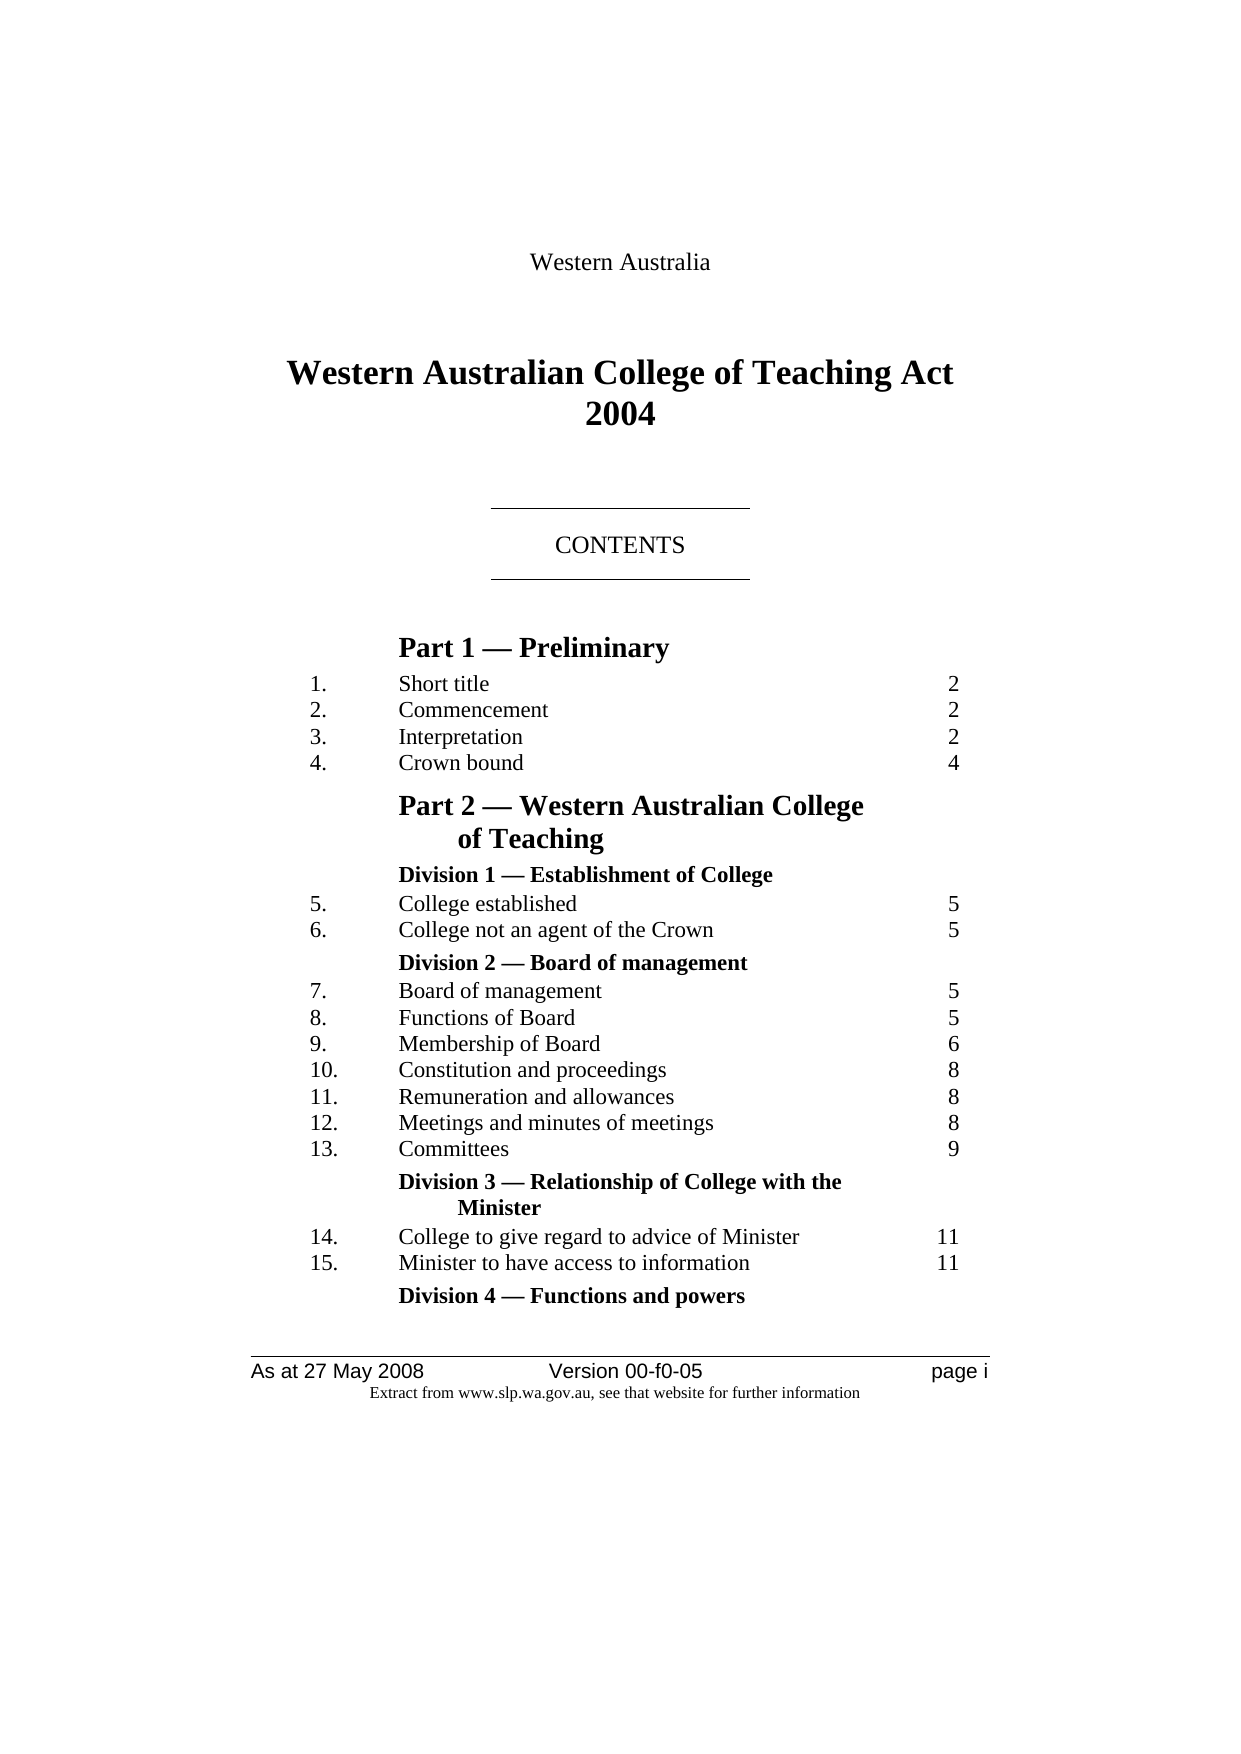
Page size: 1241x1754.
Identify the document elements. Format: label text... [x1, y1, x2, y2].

text Division 2 — Board of management [398, 949, 872, 975]
text 10. Constitution and proceedings 8 [309, 1056, 872, 1083]
text 2. Commencement 2 [309, 697, 872, 723]
text 11. Remuneration and allowances 8 [309, 1083, 872, 1109]
text Western Australian College of Teaching Act 2004 [251, 351, 990, 433]
text 6. College not an agent of the Crown 5 [309, 916, 872, 943]
text -Part 1 — Preliminary [398, 630, 872, 664]
text Division 4 — Functions and powers [398, 1282, 872, 1308]
text 8. Functions of Board 5 [309, 1004, 872, 1030]
text 3. Interpretation 2 [309, 723, 872, 749]
text 7. Board of management 5 [309, 977, 872, 1004]
text CONTENTS [491, 509, 750, 579]
text 4. Crown bound 4 [309, 749, 872, 776]
text 15. Minister to have access to information 11 [309, 1249, 872, 1276]
text Part 2 — Western Australian College of Teaching [398, 788, 872, 855]
text 9. Membership of Board 6 [309, 1030, 872, 1056]
text Division 3 — Relationship of College with the Minister [398, 1168, 872, 1221]
text Western Australia [251, 247, 990, 276]
text 14. College to give regard to advice of Minister 11 [309, 1223, 872, 1249]
text 1. Short title 2 [309, 670, 872, 697]
text 13. Committees 9 [309, 1135, 872, 1162]
text Division 1 — Establishment of College [398, 861, 872, 888]
text 12. Meetings and minutes of meetings 8 [309, 1109, 872, 1135]
text 5. College established 5 [309, 890, 872, 916]
